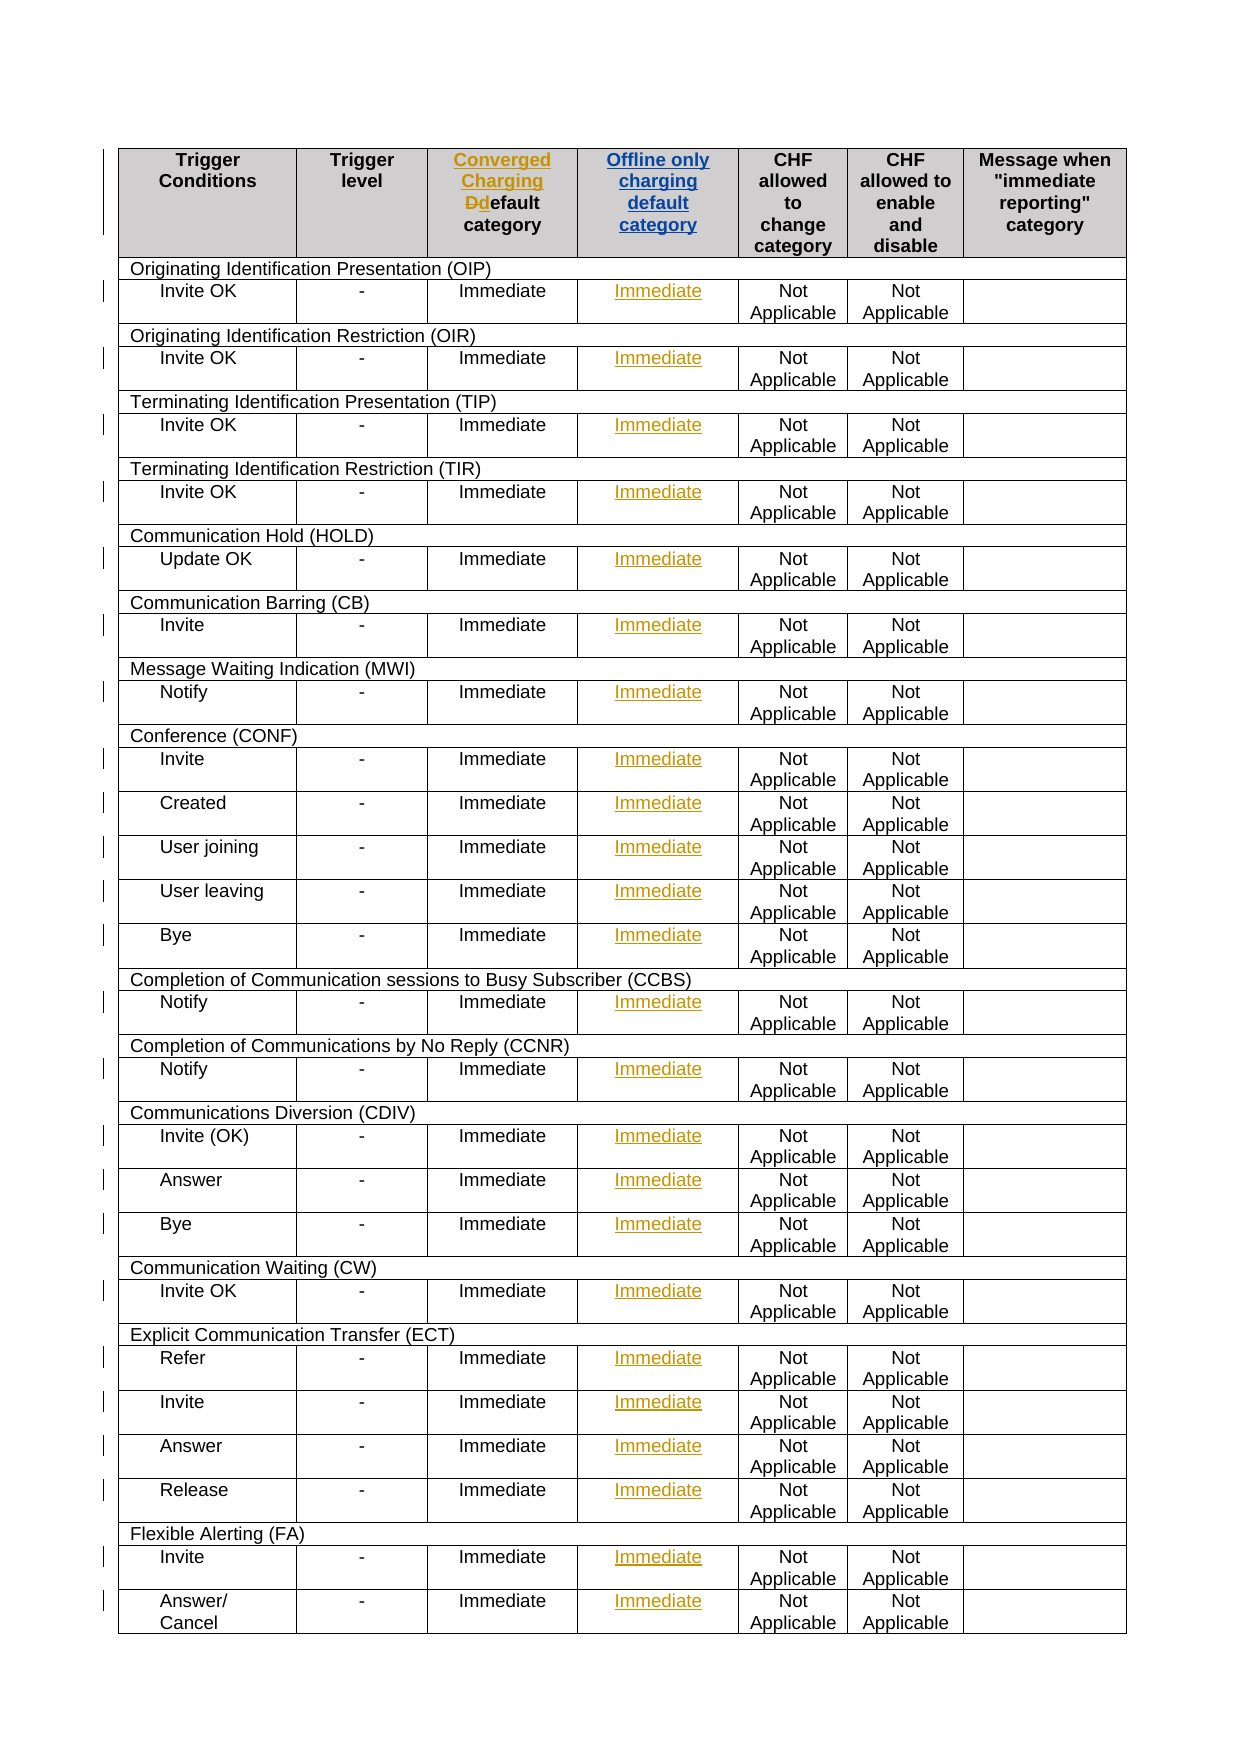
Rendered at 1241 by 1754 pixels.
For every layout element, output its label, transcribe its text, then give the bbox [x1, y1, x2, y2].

table_cell [964, 792, 1126, 835]
table_cell - [297, 481, 427, 524]
table_cell - [297, 924, 427, 967]
table_cell Notify [119, 1058, 296, 1101]
table_cell Not Applicable [739, 1213, 847, 1256]
table_cell [964, 1590, 1126, 1633]
table_cell - [297, 1346, 427, 1389]
table_cell [578, 836, 738, 879]
table_cell [578, 347, 738, 390]
table_cell Immediate [428, 614, 577, 657]
table_cell Not Applicable [739, 748, 847, 791]
table_cell Immediate [428, 547, 577, 590]
table_cell Not Applicable [848, 1125, 963, 1168]
table_cell [578, 1213, 738, 1256]
table_cell [578, 1479, 738, 1522]
table_cell Immediate [428, 1213, 577, 1256]
table_cell Immediate [428, 1125, 577, 1168]
table_cell Not Applicable [848, 836, 963, 879]
table_cell Bye [119, 924, 296, 967]
table_cell - [297, 836, 427, 879]
table_header CHF allowed to change category [739, 149, 847, 257]
table_cell - [297, 280, 427, 323]
table_cell User leaving [119, 880, 296, 923]
table_cell - [297, 748, 427, 791]
table_cell [964, 280, 1126, 323]
table_cell [964, 1213, 1126, 1256]
table_cell Invite OK [119, 280, 296, 323]
table_cell Invite [119, 1391, 296, 1434]
table_cell Immediate [428, 1058, 577, 1101]
table_cell - [297, 681, 427, 724]
table_cell Not Applicable [848, 1479, 963, 1522]
table_cell [964, 1435, 1126, 1478]
table_cell Refer [119, 1346, 296, 1389]
table_cell [964, 1479, 1126, 1522]
table_cell Not Applicable [848, 1435, 963, 1478]
table_cell Originating Identification Restriction (OIR) [119, 324, 1126, 346]
table_cell Not Applicable [848, 792, 963, 835]
table_cell Not Applicable [848, 481, 963, 524]
table_cell Not Applicable [739, 836, 847, 879]
table_header CHF allowed to enable and disable [848, 149, 963, 257]
table_cell [578, 880, 738, 923]
table_cell Notify [119, 681, 296, 724]
table_cell Not Applicable [848, 547, 963, 590]
table_cell [964, 836, 1126, 879]
table_cell [964, 1169, 1126, 1212]
table_cell - [297, 991, 427, 1034]
table_cell Not Applicable [739, 1391, 847, 1434]
table_cell Not Applicable [739, 1125, 847, 1168]
table_cell Communication Barring (CB) [119, 591, 1126, 613]
table_cell [964, 414, 1126, 457]
table_cell Not Applicable [739, 1169, 847, 1212]
table_cell Immediate [428, 1391, 577, 1434]
table_cell Explicit Communication Transfer (ECT) [119, 1324, 1126, 1345]
table_cell Not Applicable [739, 547, 847, 590]
table_cell [964, 1391, 1126, 1434]
table_cell [578, 1125, 738, 1168]
table_cell Invite (OK) [119, 1125, 296, 1168]
table_cell Notify [119, 991, 296, 1034]
table_cell [578, 1280, 738, 1323]
table_cell - [297, 1169, 427, 1212]
table_cell Immediate [428, 414, 577, 457]
table_cell Not Applicable [848, 748, 963, 791]
table_cell Not Applicable [739, 681, 847, 724]
table_cell [964, 1546, 1126, 1589]
table_cell Not Applicable [739, 1346, 847, 1389]
table_cell Immediate [428, 836, 577, 879]
table_cell [964, 681, 1126, 724]
table_cell Not Applicable [848, 991, 963, 1034]
table_cell - [297, 792, 427, 835]
table_cell Completion of Communication sessions to Busy Subscriber (CCBS) [119, 969, 1126, 990]
table_cell Not Applicable [848, 1590, 963, 1633]
table_cell Terminating Identification Presentation (TIP) [119, 391, 1126, 413]
table_header efault category [428, 149, 577, 257]
table_cell Not Applicable [848, 880, 963, 923]
table_cell - [297, 347, 427, 390]
table_cell [578, 1590, 738, 1633]
table_cell [964, 924, 1126, 967]
table_cell [578, 748, 738, 791]
table_cell Immediate [428, 1346, 577, 1389]
table_cell Not Applicable [739, 280, 847, 323]
table_cell [578, 991, 738, 1034]
table_cell Not Applicable [848, 1169, 963, 1212]
table_cell Not Applicable [848, 1058, 963, 1101]
table_cell [578, 1169, 738, 1212]
table_cell Not Applicable [739, 1590, 847, 1633]
table_cell Immediate [428, 792, 577, 835]
table_cell Not Applicable [739, 614, 847, 657]
table_cell Immediate [428, 1546, 577, 1589]
table_cell Flexible Alerting (FA) [119, 1523, 1126, 1545]
table_cell Not Applicable [848, 347, 963, 390]
table_cell Release [119, 1479, 296, 1522]
table_cell Not Applicable [848, 1346, 963, 1389]
table_cell [578, 481, 738, 524]
table_cell Immediate [428, 280, 577, 323]
table_cell Communication Waiting (CW) [119, 1257, 1126, 1279]
table_cell Not Applicable [739, 880, 847, 923]
table_cell [964, 347, 1126, 390]
table_cell Not Applicable [848, 1546, 963, 1589]
table_header Trigger Conditions [119, 149, 296, 257]
table_cell [578, 547, 738, 590]
table_cell Immediate [428, 1590, 577, 1633]
table_cell Communication Hold (HOLD) [119, 525, 1126, 546]
table_cell - [297, 1435, 427, 1478]
table_cell - [297, 614, 427, 657]
table_header [578, 149, 738, 257]
table_cell [578, 924, 738, 967]
table_cell [964, 1346, 1126, 1389]
table_cell [578, 792, 738, 835]
table_cell [578, 1546, 738, 1589]
table_cell Update OK [119, 547, 296, 590]
table_cell Not Applicable [739, 1435, 847, 1478]
table_cell - [297, 414, 427, 457]
table_cell Not Applicable [848, 1280, 963, 1323]
table_cell [964, 748, 1126, 791]
table_cell [578, 414, 738, 457]
table_cell - [297, 1213, 427, 1256]
table_cell Created [119, 792, 296, 835]
table_cell Invite OK [119, 414, 296, 457]
table_cell - [297, 1479, 427, 1522]
table_cell Immediate [428, 481, 577, 524]
table_cell - [297, 1280, 427, 1323]
table_cell Invite [119, 748, 296, 791]
table_cell Not Applicable [848, 924, 963, 967]
table_cell User joining [119, 836, 296, 879]
table_cell Not Applicable [739, 1479, 847, 1522]
table_cell [964, 547, 1126, 590]
table_cell [964, 991, 1126, 1034]
table_cell Invite OK [119, 347, 296, 390]
table_cell Immediate [428, 991, 577, 1034]
table_cell - [297, 1125, 427, 1168]
table_cell Immediate [428, 1169, 577, 1212]
table_cell [578, 614, 738, 657]
table_header Trigger level [297, 149, 427, 257]
table_cell Answer [119, 1435, 296, 1478]
table_cell Not Applicable [739, 1280, 847, 1323]
table_cell Bye [119, 1213, 296, 1256]
table_cell Invite OK [119, 1280, 296, 1323]
table_cell [964, 1125, 1126, 1168]
table_cell Immediate [428, 347, 577, 390]
table_cell Not Applicable [848, 414, 963, 457]
table_cell Communications Diversion (CDIV) [119, 1102, 1126, 1123]
table_cell [964, 1058, 1126, 1101]
table_cell [578, 1435, 738, 1478]
table_cell Not Applicable [848, 1391, 963, 1434]
table_cell Not Applicable [739, 924, 847, 967]
table_cell [578, 280, 738, 323]
table_cell [578, 1058, 738, 1101]
table_cell Not Applicable [739, 1058, 847, 1101]
table_cell Not Applicable [848, 614, 963, 657]
table_cell [964, 481, 1126, 524]
table_cell [578, 1346, 738, 1389]
table_cell - [297, 880, 427, 923]
table_cell Answer [119, 1169, 296, 1212]
table_cell [578, 681, 738, 724]
table_cell - [297, 1546, 427, 1589]
table_cell Not Applicable [739, 347, 847, 390]
table_cell Originating Identification Presentation (OIP) [119, 258, 1126, 279]
table_cell Immediate [428, 1280, 577, 1323]
table_cell Completion of Communications by No Reply (CCNR) [119, 1035, 1126, 1057]
table_cell Not Applicable [739, 414, 847, 457]
table_cell Message Waiting Indication (MWI) [119, 658, 1126, 680]
table_cell - [297, 547, 427, 590]
table_cell Immediate [428, 748, 577, 791]
table_cell Not Applicable [848, 1213, 963, 1256]
table_cell Immediate [428, 681, 577, 724]
table_cell Invite [119, 614, 296, 657]
table_cell Answer/Cancel [119, 1590, 296, 1633]
table_cell Invite OK [119, 481, 296, 524]
table_cell [578, 1391, 738, 1434]
table_header Message when "immediate reporting" category [964, 149, 1126, 257]
table_cell [964, 614, 1126, 657]
table_cell Immediate [428, 1435, 577, 1478]
table_cell Not Applicable [848, 280, 963, 323]
table_cell Not Applicable [739, 481, 847, 524]
table_cell Terminating Identification Restriction (TIR) [119, 458, 1126, 479]
table_cell Not Applicable [739, 1546, 847, 1589]
table_cell [964, 880, 1126, 923]
table_cell [964, 1280, 1126, 1323]
table_cell - [297, 1590, 427, 1633]
table_cell Conference (CONF) [119, 725, 1126, 747]
table_cell - [297, 1391, 427, 1434]
table_cell Invite [119, 1546, 296, 1589]
table_cell - [297, 1058, 427, 1101]
table_cell Immediate [428, 924, 577, 967]
table_cell Immediate [428, 1479, 577, 1522]
table_cell Not Applicable [739, 792, 847, 835]
table_cell Not Applicable [848, 681, 963, 724]
table_cell Immediate [428, 880, 577, 923]
table_cell Not Applicable [739, 991, 847, 1034]
